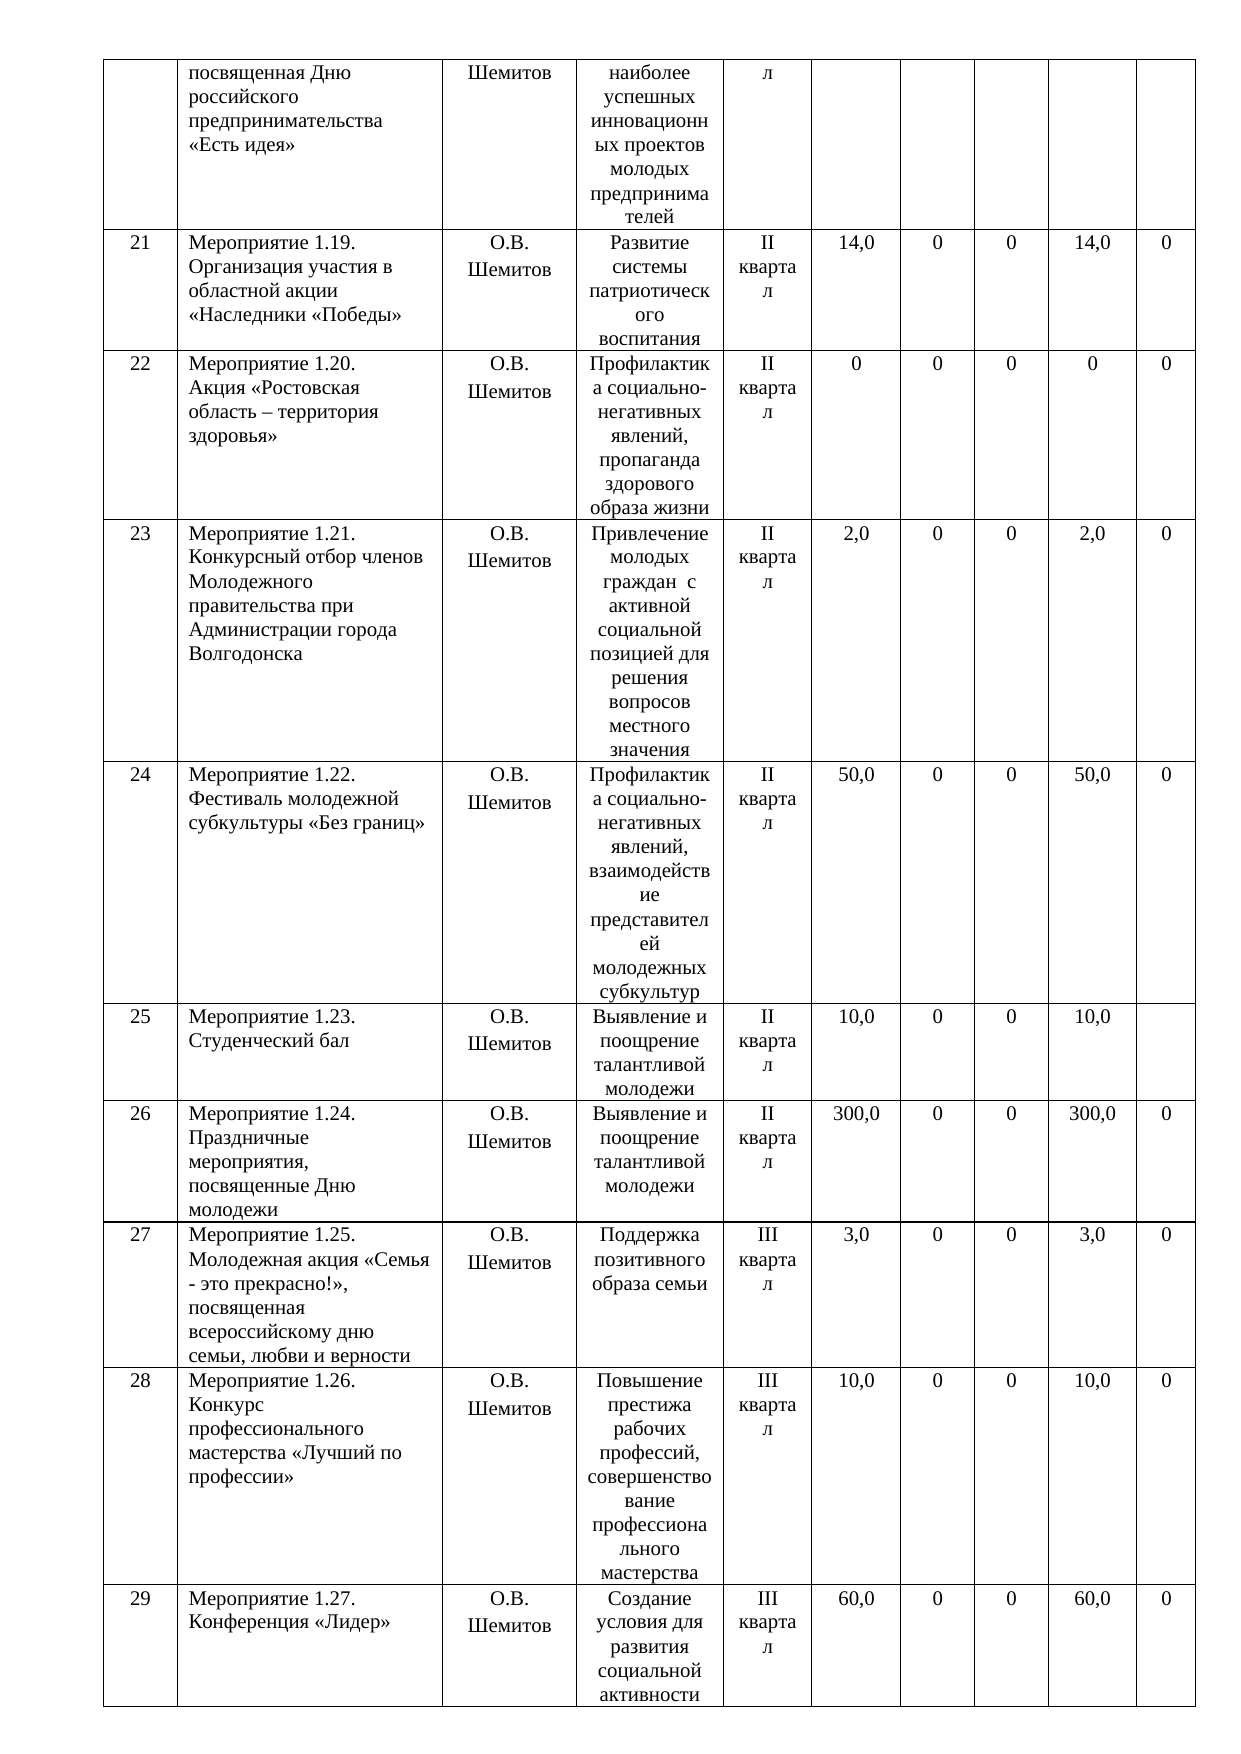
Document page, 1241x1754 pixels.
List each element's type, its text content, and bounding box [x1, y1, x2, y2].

table_cell 0 [1049, 351, 1136, 519]
table_cell О.В. Шемитов [443, 230, 576, 350]
table_cell 300,0 [812, 1101, 900, 1221]
table_cell [1137, 1004, 1195, 1100]
table_cell О.В. Шемитов [443, 762, 576, 1003]
table_cell 0 [901, 1585, 974, 1706]
table_cell 0 [901, 520, 974, 761]
table_cell 3,0 [1049, 1223, 1136, 1367]
table_cell 0 [1137, 1101, 1195, 1221]
table_cell 0 [1137, 60, 1195, 228]
table_cell 50,0 [1049, 762, 1136, 1003]
table_cell 27 [104, 1223, 177, 1367]
table_cell Выявление и поощрение талантливой молодежи [577, 1004, 723, 1100]
table_cell II квартал [724, 230, 811, 350]
table_cell II квартал [724, 1004, 811, 1100]
table_cell III квартал [724, 1368, 811, 1584]
table_cell 0 [901, 1223, 974, 1367]
table_cell Мероприятие 1.24. Праздничные мероприятия, посвященные Дню молодежи [178, 1101, 442, 1221]
table_cell Мероприятие 1.20. Акция «Ростовская область – территория здоровья» [178, 351, 442, 519]
table_cell Привлечение молодых граждан с активной социальной позицией для решения вопросов местного значения [577, 520, 723, 761]
table_cell II квартал [724, 60, 811, 228]
table_cell 22 [104, 351, 177, 519]
table_cell Мероприятие 1.25. Молодежная акция «Семья - это прекрасно!», посвященная всероссийскому дню семьи, любви и верности [178, 1223, 442, 1367]
table_cell 0 [975, 520, 1048, 761]
table_cell О.В. Шемитов [443, 1004, 576, 1100]
table_cell О.В. Шемитов [443, 1368, 576, 1584]
table_cell 0 [975, 1101, 1048, 1221]
table_cell 0 [1137, 351, 1195, 519]
table_cell 0 [1137, 230, 1195, 350]
table_cell Повышение престижа рабочих профессий, совершенствование профессионального мастерства [577, 1368, 723, 1584]
table_cell III квартал [724, 1223, 811, 1367]
table_cell 0 [901, 1004, 974, 1100]
table_cell 10,0 [812, 1368, 900, 1584]
table_cell О.В. Шемитов [443, 1101, 576, 1221]
table_cell Выявление и поощрение талантливой молодежи [577, 1101, 723, 1221]
table_cell 2,0 [812, 520, 900, 761]
table_cell 25 [104, 1004, 177, 1100]
table_cell 23 [104, 520, 177, 761]
table_cell 0 [1137, 1368, 1195, 1584]
table_cell 60,0 [1049, 1585, 1136, 1706]
table_cell 0 [975, 1223, 1048, 1367]
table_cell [577, 60, 723, 228]
table_cell 3,0 [812, 1223, 900, 1367]
table_cell 10,0 [812, 1004, 900, 1100]
table_cell 0 [901, 1101, 974, 1221]
table_cell 0 [1137, 520, 1195, 761]
table_cell II квартал [724, 520, 811, 761]
table_cell Развитие системы патриотического воспитания [577, 230, 723, 350]
table_cell 14,0 [812, 230, 900, 350]
table_cell 0 [975, 230, 1048, 350]
table_cell Профилактика социально-негативных явлений, взаимодействие представителей молодежных субкультур [577, 762, 723, 1003]
table_cell II квартал [724, 1101, 811, 1221]
table_cell 0 [812, 60, 900, 228]
table_cell Профилактика социально-негативных явлений, пропаганда здорового образа жизни [577, 351, 723, 519]
table_cell 0 [975, 351, 1048, 519]
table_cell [178, 1585, 442, 1706]
table_cell 21 [104, 230, 177, 350]
table_cell 10,0 [1049, 1004, 1136, 1100]
table_cell 0 [975, 1368, 1048, 1584]
table_cell Поддержка позитивного образа семьи [577, 1223, 723, 1367]
table_cell 0 [901, 351, 974, 519]
table_cell III квартал [724, 1585, 811, 1706]
table_cell Мероприятие 1.23. Студенческий бал [178, 1004, 442, 1100]
table_cell 24 [104, 762, 177, 1003]
table_cell 0 [975, 1585, 1048, 1706]
table_cell 0 [1137, 762, 1195, 1003]
table_cell Мероприятие 1.19. Организация участия в областной акции «Наследники «Победы» [178, 230, 442, 350]
table_cell 14,0 [1049, 230, 1136, 350]
table_cell О.В. Шемитов [443, 520, 576, 761]
table_cell 26 [104, 1101, 177, 1221]
table_cell 0 [901, 60, 974, 228]
table_cell Мероприятие 1.22. Фестиваль молодежной субкультуры «Без границ» [178, 762, 442, 1003]
table_cell 0 [901, 762, 974, 1003]
table_cell 0 [975, 60, 1048, 228]
table_cell О.В. Шемитов [443, 1585, 576, 1706]
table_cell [178, 60, 442, 228]
table_cell 0 [1049, 60, 1136, 228]
table_cell 60,0 [812, 1585, 900, 1706]
table_cell Мероприятие 1.21. Конкурсный отбор членов Молодежного правительства при Администрации города Волгодонска [178, 520, 442, 761]
table_cell 300,0 [1049, 1101, 1136, 1221]
table_cell 10,0 [1049, 1368, 1136, 1584]
table_cell Мероприятие 1.26. Конкурс профессионального мастерства «Лучший по профессии» [178, 1368, 442, 1584]
table_cell 0 [1137, 1585, 1195, 1706]
table_cell II квартал [724, 762, 811, 1003]
table_cell 0 [975, 1004, 1048, 1100]
table_cell II квартал [724, 351, 811, 519]
table_cell 0 [901, 1368, 974, 1584]
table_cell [577, 1585, 723, 1706]
table_cell О.В. Шемитов [443, 60, 576, 228]
table_cell 19 [104, 60, 177, 228]
table_cell 29 [104, 1585, 177, 1706]
table_cell 0 [812, 351, 900, 519]
table_cell О.В. Шемитов [443, 1223, 576, 1367]
table_cell 0 [975, 762, 1048, 1003]
table_cell 0 [1137, 1223, 1195, 1367]
table_cell О.В. Шемитов [443, 351, 576, 519]
table_cell 28 [104, 1368, 177, 1584]
table_cell 2,0 [1049, 520, 1136, 761]
table_cell 0 [901, 230, 974, 350]
table_cell 50,0 [812, 762, 900, 1003]
